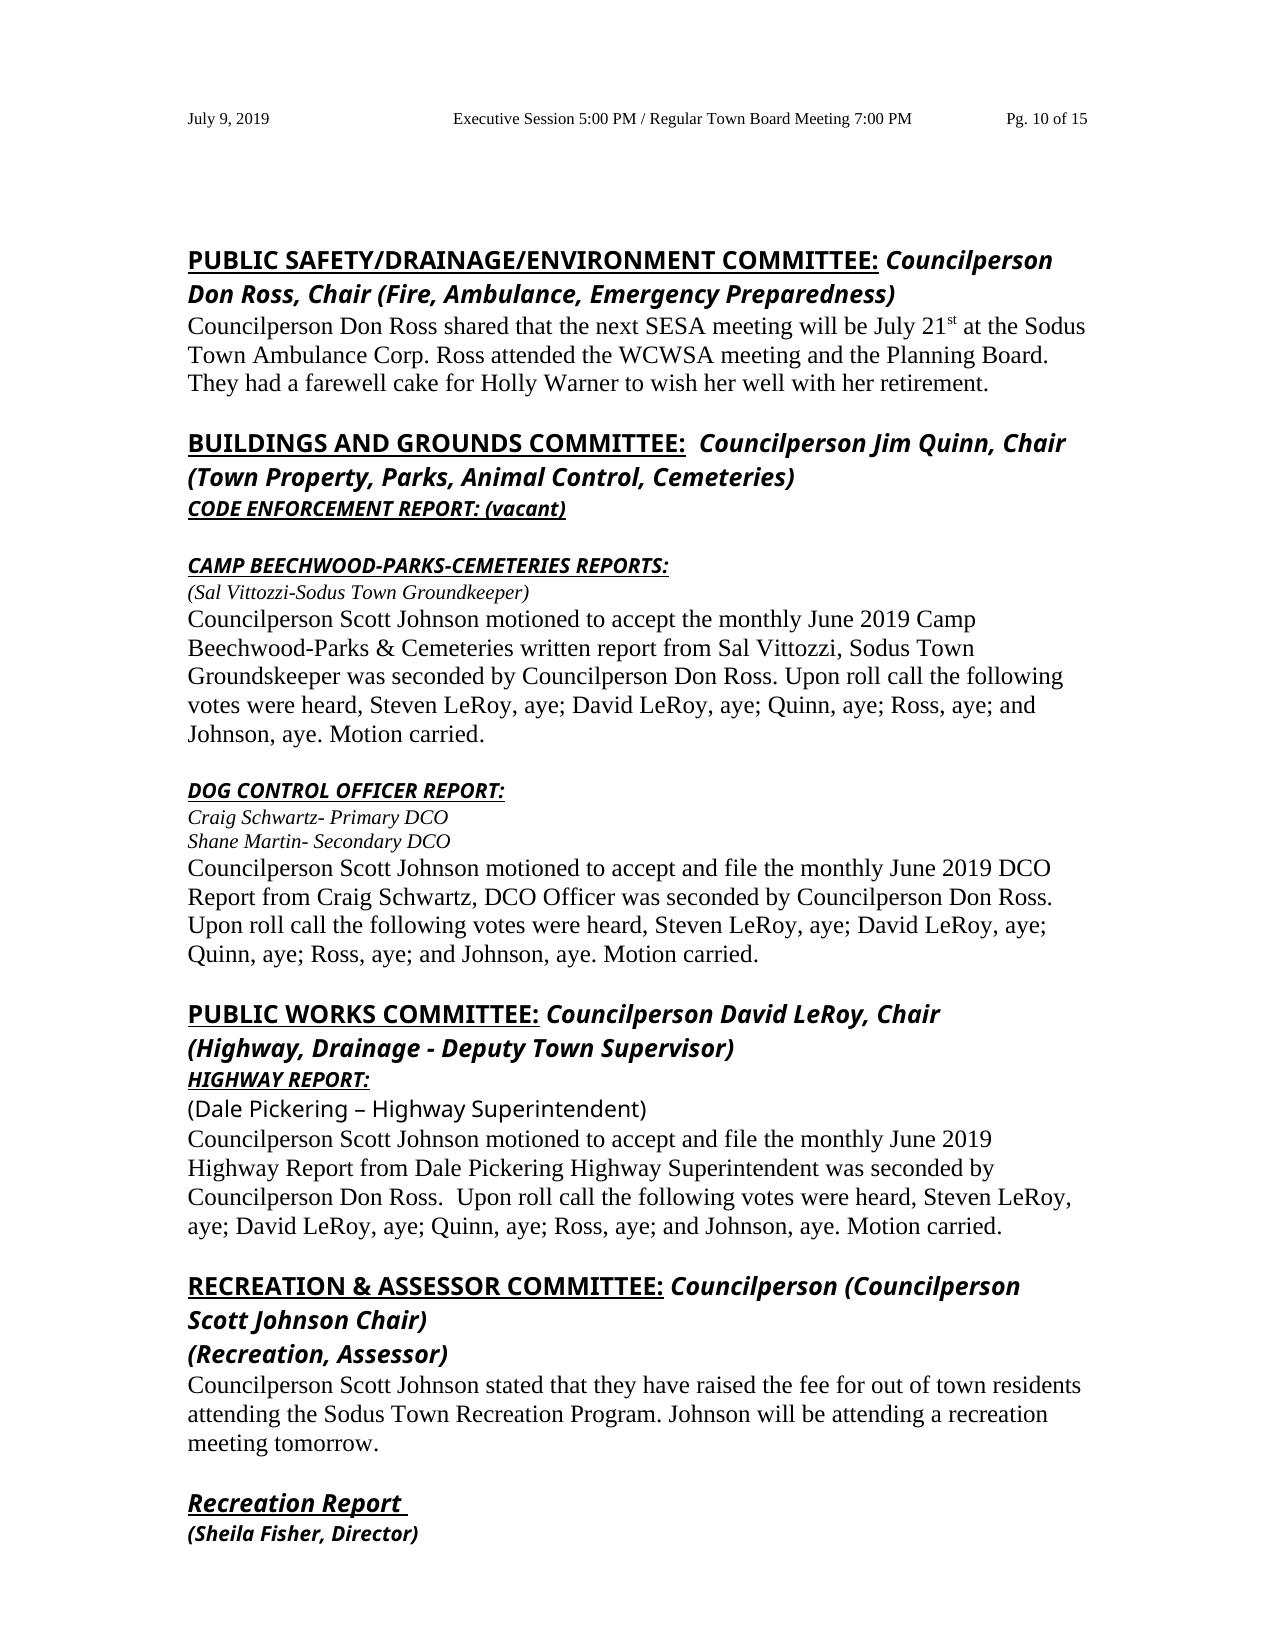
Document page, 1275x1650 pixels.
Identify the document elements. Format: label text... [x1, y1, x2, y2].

text (Recreation, Assessor) [187, 1336, 1087, 1370]
text Councilperson Scott Johnson motioned to accept and file the monthly June 2019 Highway Report from Dale Pickering Highway Superintendent was seconded by Councilperson Don Ross. Upon roll call the following votes were heard, Steven LeRoy, aye; David LeRoy, aye; Quinn, aye; Ross, aye; and Johnson, aye. Motion carried. [187, 1124, 1087, 1239]
text CAMP BEECHWOOD-PARKS-CEMETERIES REPORTS: [187, 551, 1087, 580]
text Councilperson Scott Johnson stated that they have raised the fee for out of town residents attending the Sodus Town Recreation Program. Johnson will be attending a recreation meeting tomorrow. [187, 1370, 1087, 1457]
text PUBLIC SAFETY/DRAINAGE/ENVIRONMENT COMMITTEE: Councilperson Don Ross, Chair (Fire, Ambulance, Emergency Preparedness) [187, 243, 1087, 311]
text Craig Schwartz- Primary DCO [187, 805, 1087, 829]
text PUBLIC WORKS COMMITTEE: Councilperson David LeRoy, Chair [187, 997, 1087, 1031]
text DOG CONTROL OFFICER REPORT: [187, 776, 1087, 805]
text (Town Property, Parks, Animal Control, Cemeteries) [187, 460, 1087, 494]
text Councilperson Scott Johnson motioned to accept and file the monthly June 2019 DCO Report from Craig Schwartz, DCO Officer was seconded by Councilperson Don Ross. Upon roll call the following votes were heard, Steven LeRoy, aye; David LeRoy, aye; Quinn, aye; Ross, aye; and Johnson, aye. Motion carried. [187, 853, 1087, 968]
text BUILDINGS AND GROUNDS COMMITTEE: Councilperson Jim Quinn, Chair [187, 426, 1087, 460]
text (Sal Vittozzi-Sodus Town Groundkeeper) [187, 580, 1087, 604]
text Shane Martin- Secondary DCO [187, 829, 1087, 853]
text RECREATION & ASSESSOR COMMITTEE: Councilperson (Councilperson Scott Johnson Chair) [187, 1268, 1087, 1336]
text Councilperson Don Ross shared that the next SESA meeting will be July 21st at the Sodus Town Ambulance Corp. Ross attended the WCWSA meeting and the Planning Board. They had a farewell cake for Holly Warner to wish her well with her retirement. [187, 311, 1087, 397]
text HIGHWAY REPORT: [187, 1065, 1087, 1093]
text (Highway, Drainage - Deputy Town Supervisor) [187, 1031, 1087, 1065]
text Councilperson Scott Johnson motioned to accept the monthly June 2019 Camp Beechwood-Parks & Cemeteries written report from Sal Vittozzi, Sodus Town Groundskeeper was seconded by Councilperson Don Ross. Upon roll call the following votes were heard, Steven LeRoy, aye; David LeRoy, aye; Quinn, aye; Ross, aye; and Johnson, aye. Motion carried. [187, 604, 1087, 748]
text (Sheila Fisher, Director) [187, 1519, 1087, 1548]
text Recreation Report [187, 1485, 1087, 1519]
text CODE ENFORCEMENT REPORT: (vacant) [187, 494, 1087, 523]
text (Dale Pickering – Highway Superintendent) [187, 1093, 1087, 1124]
